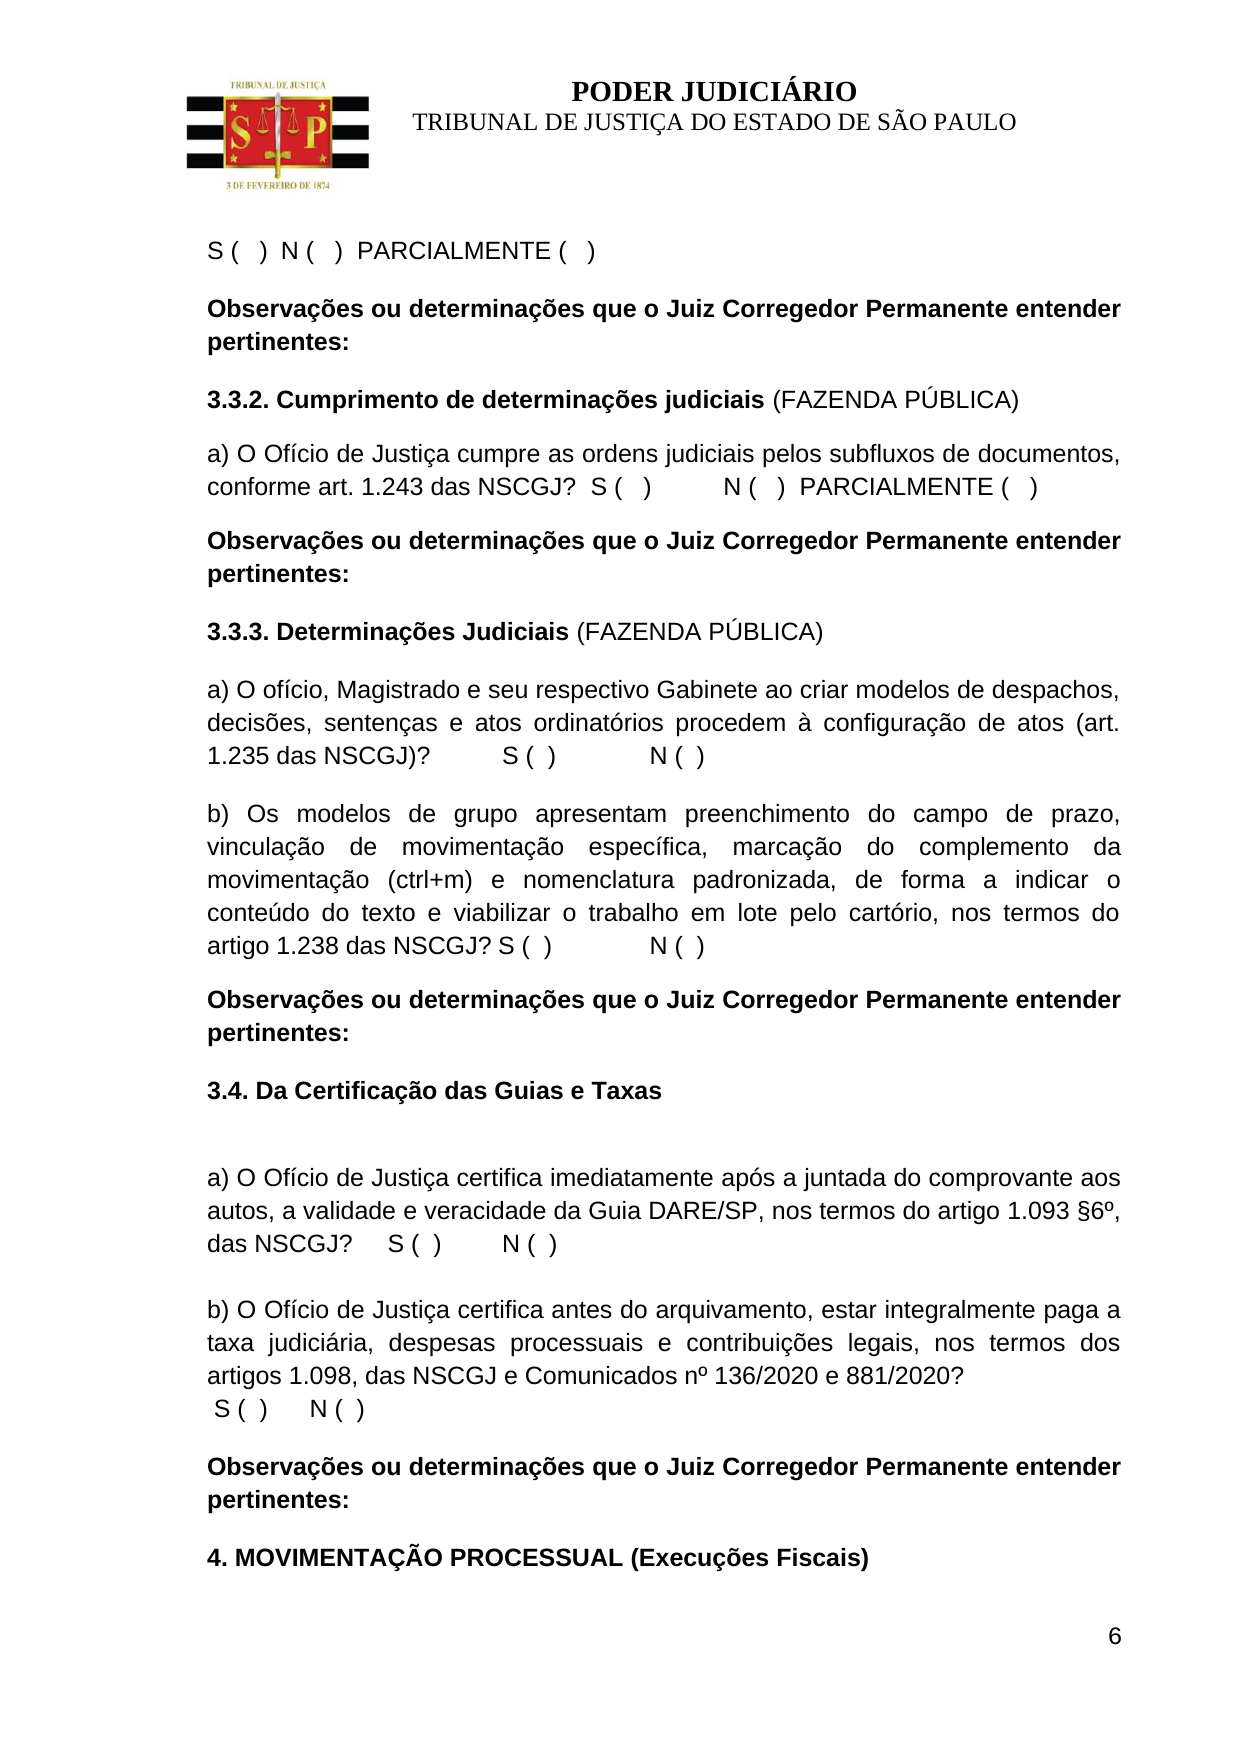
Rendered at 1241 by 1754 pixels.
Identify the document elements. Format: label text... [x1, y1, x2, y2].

text 3.3.2. Cumprimento de determinações judiciais (FAZENDA PÚBLICA) [207, 385, 1122, 414]
text Observações ou determinações que o Juiz Corregedor Permanente entender pertinentes: [207, 1452, 1122, 1514]
text S ( ) N ( ) PARCIALMENTE ( ) [207, 236, 1122, 265]
text b) O Ofício de Justiça certifica antes do arquivamento, estar integralmente paga a taxa judiciária, despesas processuais e contribuições legais, nos termos dos artigos 1.098, das NSCGJ e Comunicados nº 136/2020 e 881/2020? [207, 1295, 1122, 1390]
text 3.4. Da Certificação das Guias e Taxas [207, 1076, 1122, 1105]
text b) Os modelos de grupo apresentam preenchimento do campo de prazo, vinculação de movimentação específica, marcação do complemento da movimentação (ctrl+m) e nomenclatura padronizada, de forma a indicar o conteúdo do texto e viabilizar o trabalho em lote pelo cartório, nos termos do artigo 1.238 das NSCGJ? S ( ) N ( ) [207, 799, 1122, 960]
text Observações ou determinações que o Juiz Corregedor Permanente entender pertinentes: [207, 985, 1122, 1047]
text a) O ofício, Magistrado e seu respectivo Gabinete ao criar modelos de despachos, decisões, sentenças e atos ordinatórios procedem à configuração de atos (art. 1.235 das NSCGJ)? S ( ) N ( ) [207, 675, 1122, 770]
text S ( ) N ( ) [207, 1394, 1122, 1423]
text a) O Ofício de Justiça cumpre as ordens judiciais pelos subfluxos de documentos, conforme art. 1.243 das NSCGJ? S ( ) N ( ) PARCIALMENTE ( ) [207, 439, 1122, 501]
text 3.3.3. Determinações Judiciais (FAZENDA PÚBLICA) [207, 617, 1122, 646]
text Observações ou determinações que o Juiz Corregedor Permanente entender pertinentes: [207, 294, 1122, 356]
text Observações ou determinações que o Juiz Corregedor Permanente entender pertinentes: [207, 526, 1122, 588]
text a) O Ofício de Justiça certifica imediatamente após a juntada do comprovante aos autos, a validade e veracidade da Guia DARE/SP, nos termos do artigo 1.093 §6º, das NSCGJ? S ( ) N ( ) [207, 1163, 1122, 1258]
text 4. MOVIMENTAÇÃO PROCESSUAL (Execuções Fiscais) [207, 1543, 1122, 1572]
picture [173, 71, 382, 200]
